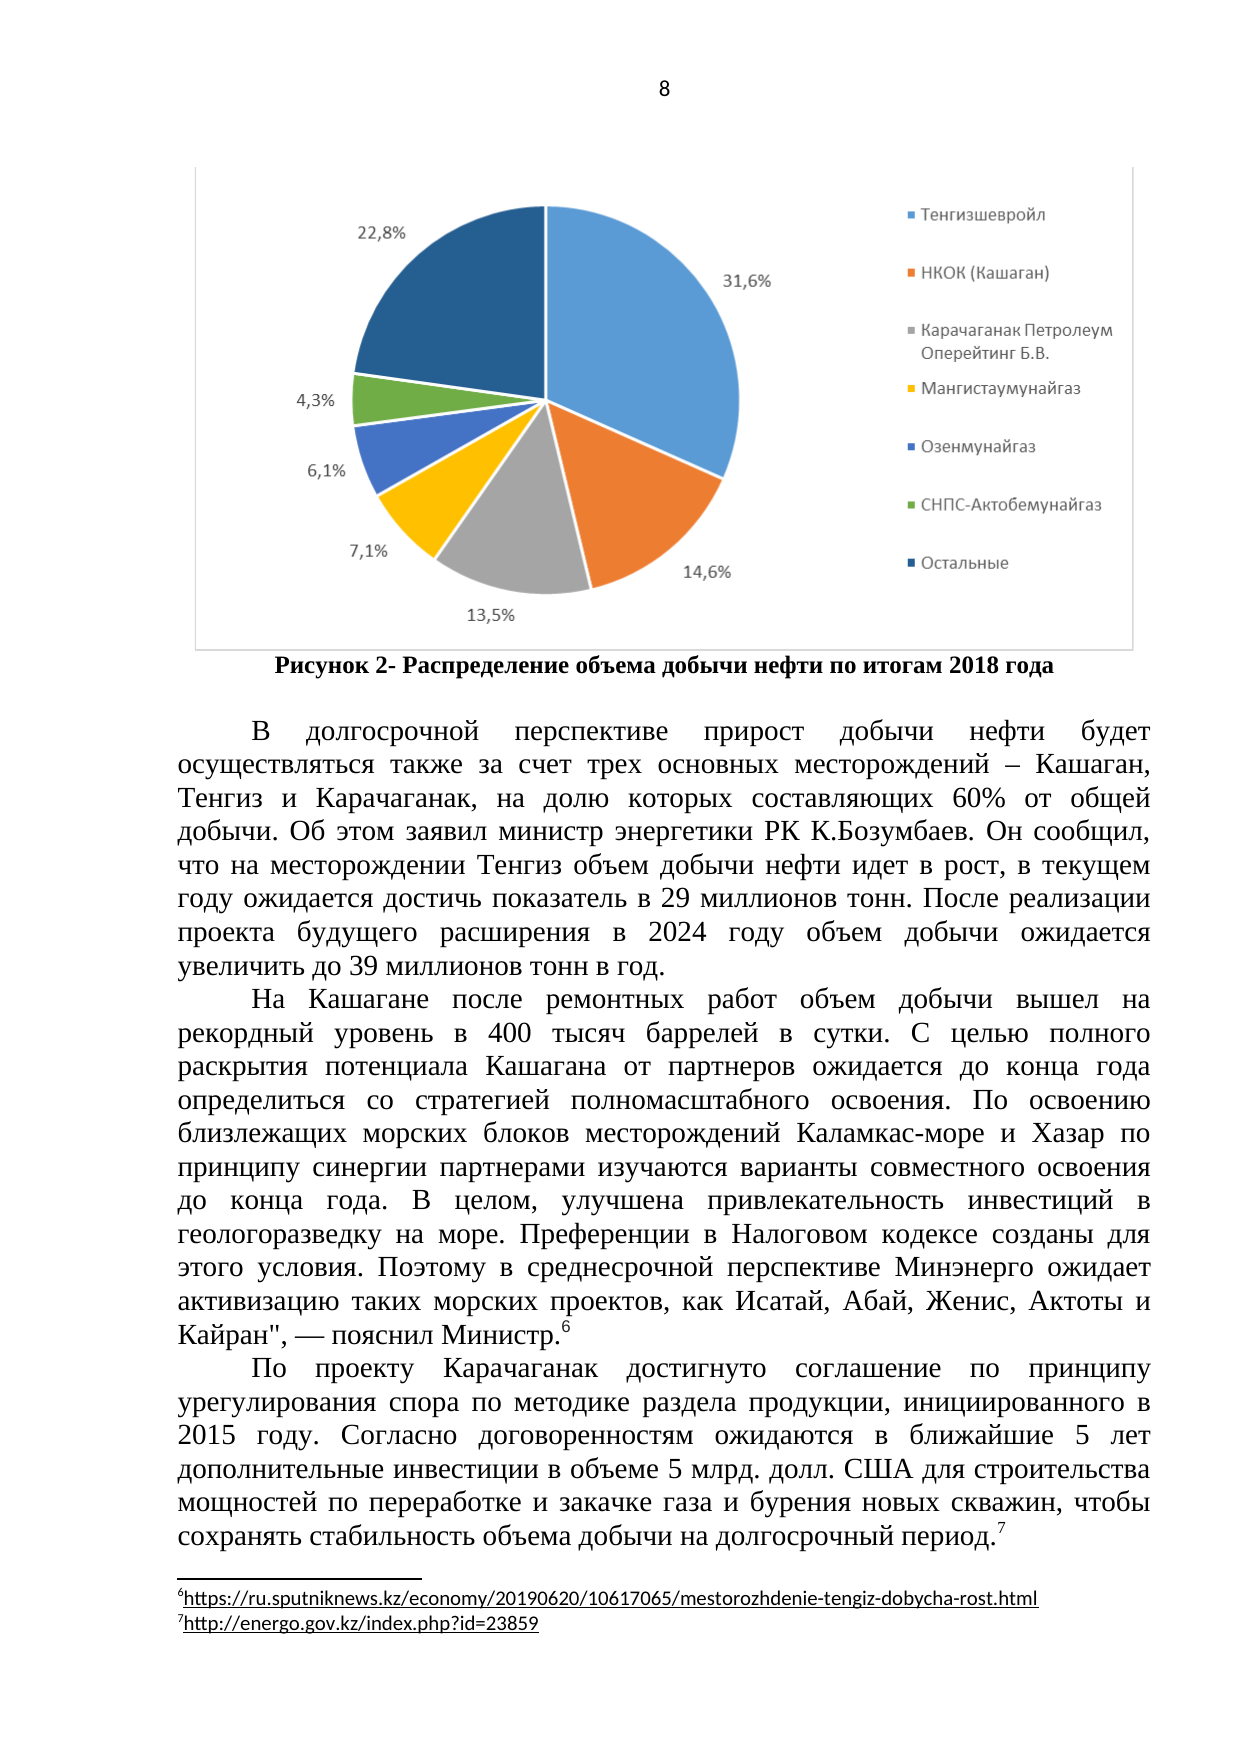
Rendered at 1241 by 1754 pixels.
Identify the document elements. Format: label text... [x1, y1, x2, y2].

text На Кашагане после ремонтных работ объем добычи вышел на рекордный уровень в 400 тысяч баррелей в сутки. С целью полного раскрытия потенциала Кашагана от партнеров ожидается до конца года определиться со стратегией полномасштабного освоения. По освоению близлежащих морских блоков месторождений Каламкас-море и Хазар по принципу синергии партнерами изучаются варианты совместного освоения до конца года. В целом, улучшена привлекательность инвестиций в геологоразведку на море. Преференции в Налоговом кодексе созданы для этого условия. Поэтому в среднесрочной перспективе Минэнерго ожидает активизацию таких морских проектов, как Исатай, Абай, Женис, Актоты и Кайран", — пояснил Министр. [177, 981, 1152, 1350]
text Рисунок 2- Распределение объема добычи нефти по итогам 2018 года [177, 651, 1152, 679]
picture [194, 167, 1134, 651]
text В долгосрочной перспективе прирост добычи нефти будет осуществляться также за счет трех основных месторождений – Кашаган, Тенгиз и Карачаганак, на долю которых составляющих 60% от общей добычи. Об этом заявил министр энергетики РК К.Бозумбаев. Он сообщил, что на месторождении Тенгиз объем добычи нефти идет в рост, в текущем году ожидается достичь показатель в 29 миллионов тонн. После реализации проекта будущего расширения в 2024 году объем добычи ожидается увеличить до 39 миллионов тонн в год. [177, 713, 1152, 981]
text По проекту Карачаганак достигнуто соглашение по принципу урегулирования спора по методике раздела продукции, инициированного в 2015 году. Согласно договоренностям ожидаются в ближайшие 5 лет дополнительные инвестиции в объеме 5 млрд. долл. США для строительства мощностей по переработке и закачке газа и бурения новых скважин, чтобы сохранять стабильность объема добычи на долгосрочный период. [177, 1350, 1152, 1552]
